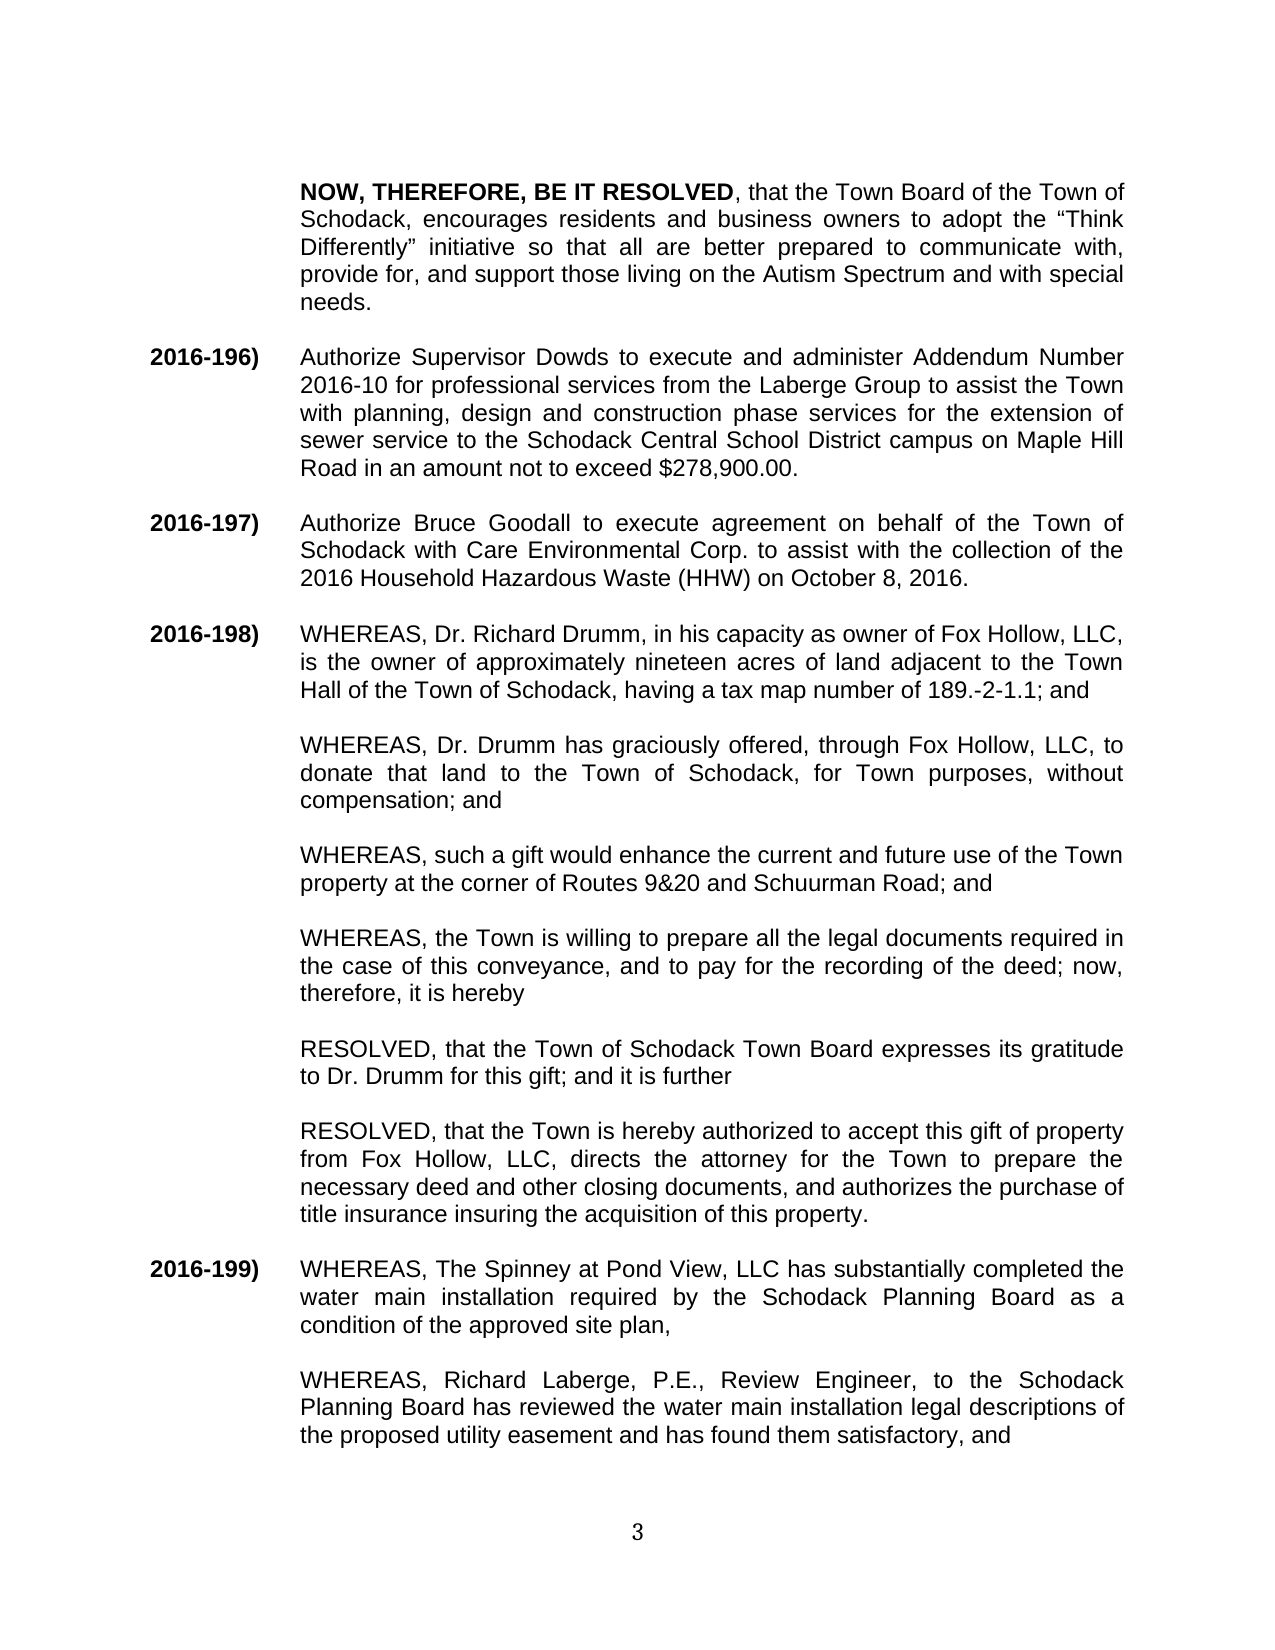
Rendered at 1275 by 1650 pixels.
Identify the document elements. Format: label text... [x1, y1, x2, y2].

text RESOLVED, that the Town of Schodack Town Board expresses its gratitude to Dr. Drumm for this gift; and it is further [300, 1034, 1125, 1090]
text WHEREAS, Dr. Drumm has graciously offered, through Fox Hollow, LLC, to donate that land to the Town of Schodack, for Town purposes, without compensation; and [300, 731, 1125, 814]
list Authorize Bruce Goodall to execute agreement on behalf of the Town of Schodack with Care Environmental Corp. to assist with the collection of the 2016 Household Hazardous Waste (HHW) on October 8, 2016. [150, 509, 1125, 592]
text NOW, THEREFORE, BE IT RESOLVED, that the Town Board of the Town of Schodack, encourages residents and business owners to adopt the “Think Differently” initiative so that all are better prepared to communicate with, provide for, and support those living on the Autism Spectrum and with special needs. [300, 178, 1125, 316]
list Authorize Supervisor Dowds to execute and administer Addendum Number 2016-10 for professional services from the Laberge Group to assist the Town with planning, design and construction phase services for the extension of sewer service to the Schodack Central School District campus on Maple Hill Road in an amount not to exceed $278,900.00. [150, 343, 1125, 481]
text RESOLVED, that the Town is hereby authorized to accept this gift of property from Fox Hollow, LLC, directs the attorney for the Town to prepare the necessary deed and other closing documents, and authorizes the purchase of title insurance insuring the acquisition of this property. [300, 1117, 1125, 1228]
list WHEREAS, Dr. Richard Drumm, in his capacity as owner of Fox Hollow, LLC, is the owner of approximately nineteen acres of land adjacent to the Town Hall of the Town of Schodack, having a tax map number of 189.-2-1.1; and [150, 620, 1125, 703]
text WHEREAS, the Town is willing to prepare all the legal documents required in the case of this conveyance, and to pay for the recording of the deed; now, therefore, it is hereby [300, 924, 1125, 1007]
list WHEREAS, The Spinney at Pond View, LLC has substantially completed the water main installation required by the Schodack Planning Board as a condition of the approved site plan, [150, 1255, 1125, 1338]
text WHEREAS, Richard Laberge, P.E., Review Engineer, to the Schodack Planning Board has reviewed the water main installation legal descriptions of the proposed utility easement and has found them satisfactory, and [300, 1366, 1125, 1448]
text WHEREAS, such a gift would enhance the current and future use of the Town property at the corner of Routes 9&20 and Schuurman Road; and [300, 841, 1125, 896]
